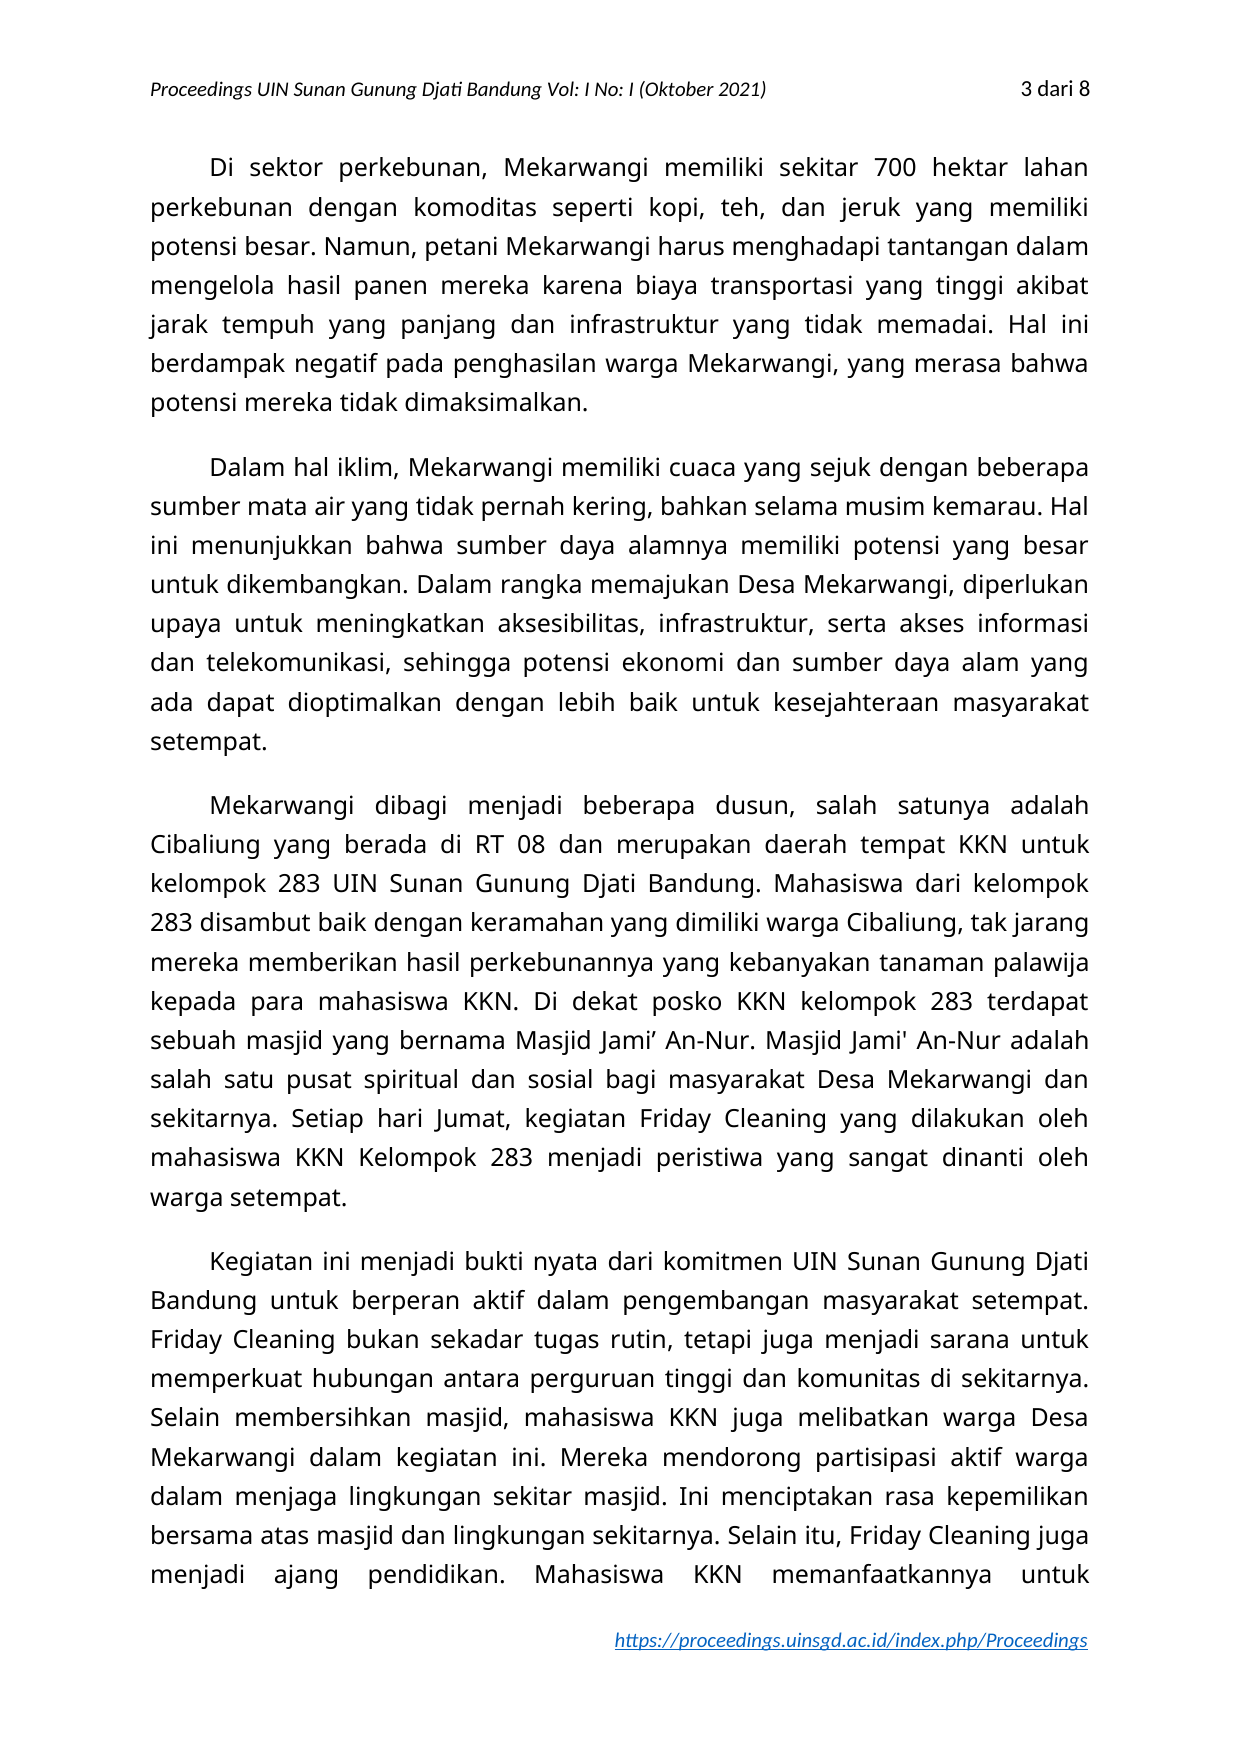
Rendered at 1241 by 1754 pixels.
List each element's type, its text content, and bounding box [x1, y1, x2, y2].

text Mekarwangi dibagi menjadi beberapa dusun, salah satunya adalah Cibaliung yang berada di RT 08 dan merupakan daerah tempat KKN untuk kelompok 283 UIN Sunan Gunung Djati Bandung. Mahasiswa dari kelompok 283 disambut baik dengan keramahan yang dimiliki warga Cibaliung, tak jarang mereka memberikan hasil perkebunannya yang kebanyakan tanaman palawija kepada para mahasiswa KKN. Di dekat posko KKN kelompok 283 terdapat sebuah masjid yang bernama Masjid Jami’ An-Nur. Masjid Jami' An-Nur adalah salah satu pusat spiritual dan sosial bagi masyarakat Desa Mekarwangi dan sekitarnya. Setiap hari Jumat, kegiatan Friday Cleaning yang dilakukan oleh mahasiswa KKN Kelompok 283 menjadi peristiwa yang sangat dinanti oleh warga setempat. [150, 787, 1090, 1213]
text Dalam hal iklim, Mekarwangi memiliki cuaca yang sejuk dengan beberapa sumber mata air yang tidak pernah kering, bahkan selama musim kemarau. Hal ini menunjukkan bahwa sumber daya alamnya memiliki potensi yang besar untuk dikembangkan. Dalam rangka memajukan Desa Mekarwangi, diperlukan upaya untuk meningkatkan aksesibilitas, infrastruktur, serta akses informasi dan telekomunikasi, sehingga potensi ekonomi dan sumber daya alam yang ada dapat dioptimalkan dengan lebih baik untuk kesejahteraan masyarakat setempat. [150, 449, 1090, 757]
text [150, 1243, 1090, 1591]
text Di sektor perkebunan, Mekarwangi memiliki sekitar 700 hektar lahan perkebunan dengan komoditas seperti kopi, teh, dan jeruk yang memiliki potensi besar. Namun, petani Mekarwangi harus menghadapi tantangan dalam mengelola hasil panen mereka karena biaya transportasi yang tinggi akibat jarak tempuh yang panjang dan infrastruktur yang tidak memadai. Hal ini berdampak negatif pada penghasilan warga Mekarwangi, yang merasa bahwa potensi mereka tidak dimaksimalkan. [150, 150, 1090, 419]
